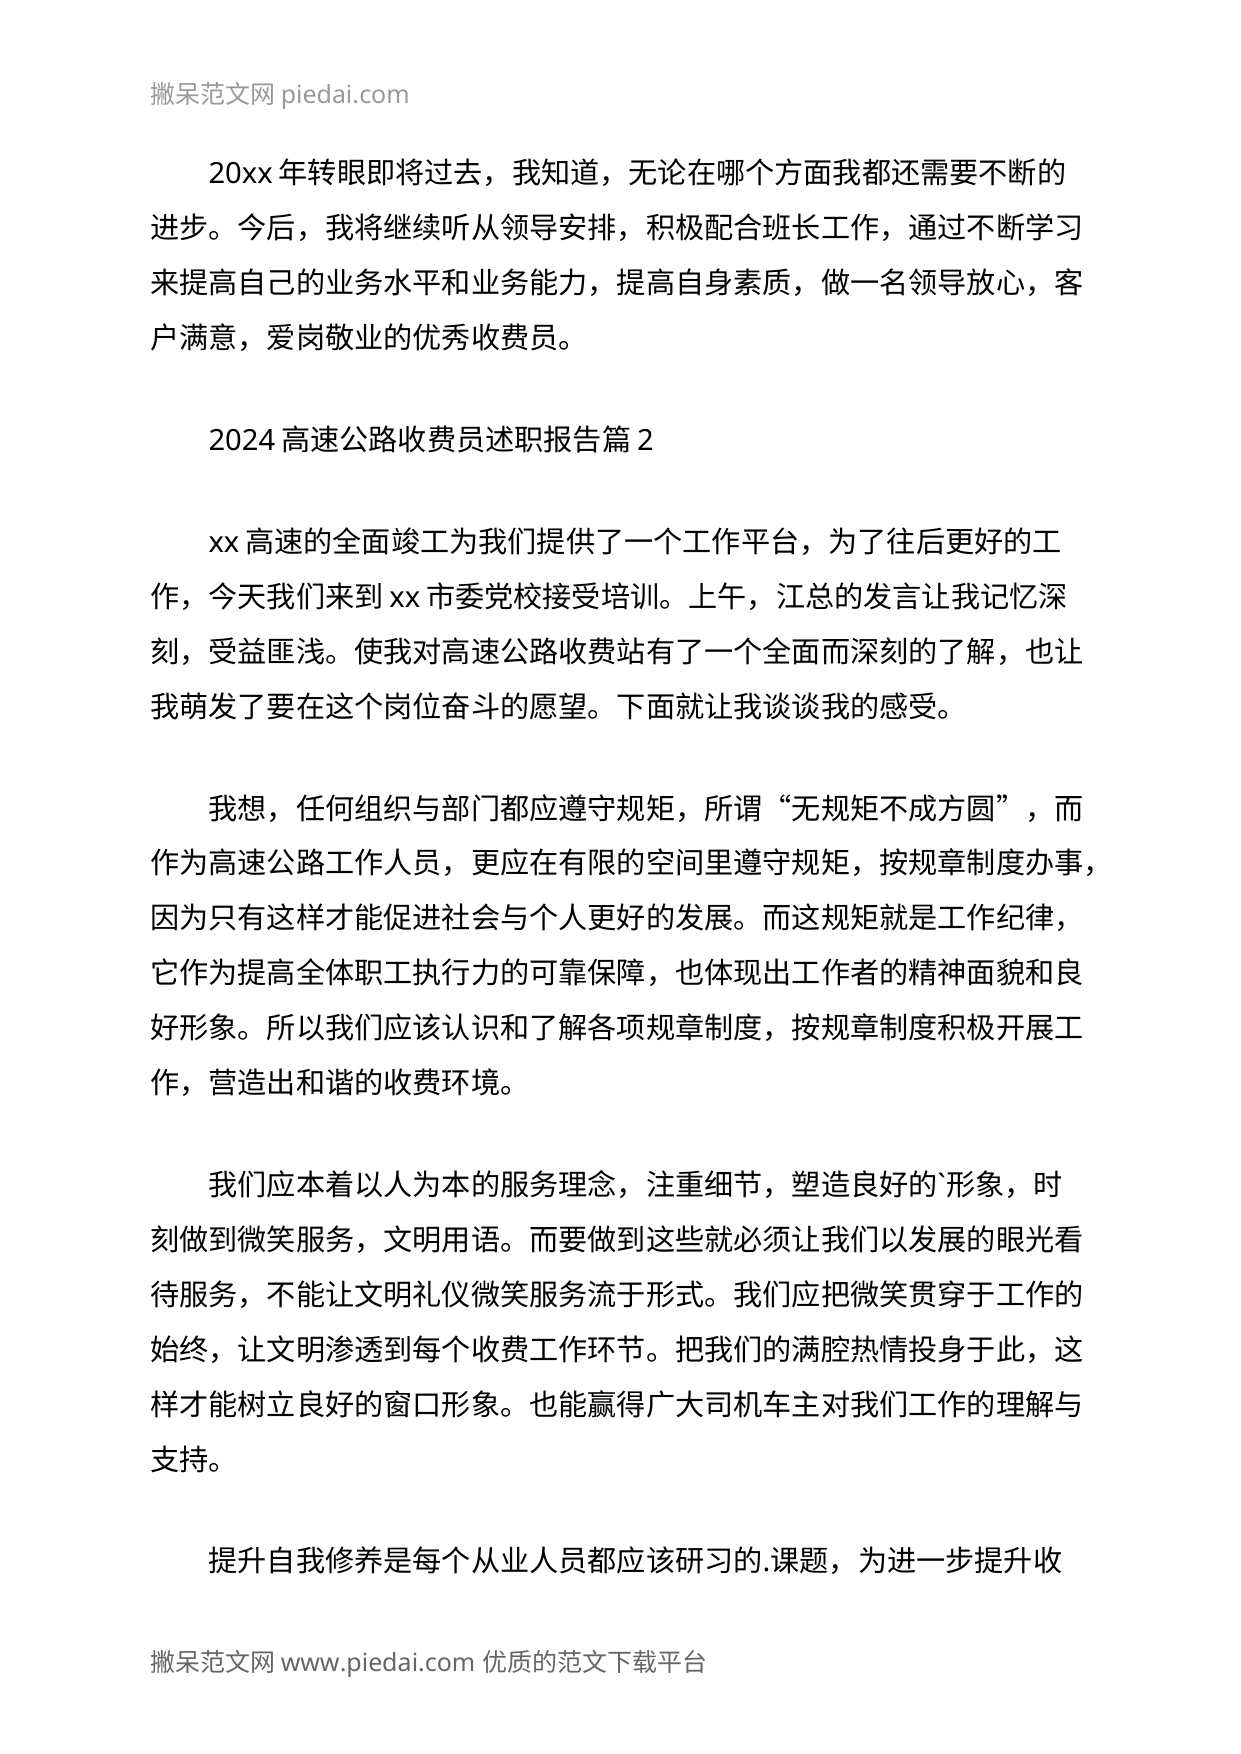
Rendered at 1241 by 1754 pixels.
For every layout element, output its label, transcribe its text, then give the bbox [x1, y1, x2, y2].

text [150, 1538, 1090, 1580]
text 我想，任何组织与部门都应遵守规矩，所谓“无规矩不成方圆”，而作为高速公路工作人员，更应在有限的空间里遵守规矩，按规章制度办事，因为只有这样才能促进社会与个人更好的发展。而这规矩就是工作纪律，它作为提高全体职工执行力的可靠保障，也体现出工作者的精神面貌和良好形象。所以我们应该认识和了解各项规章制度，按规章制度积极开展工作，营造出和谐的收费环境。 [150, 785, 1090, 1102]
text xx高速的全面竣工为我们提供了一个工作平台，为了往后更好的工作，今天我们来到xx市委党校接受培训。上午，江总的发言让我记忆深刻，受益匪浅。使我对高速公路收费站有了一个全面而深刻的了解，也让我萌发了要在这个岗位奋斗的愿望。下面就让我谈谈我的感受。 [150, 518, 1090, 726]
text 我们应本着以人为本的服务理念，注重细节，塑造良好的`形象，时刻做到微笑服务，文明用语。而要做到这些就必须让我们以发展的眼光看待服务，不能让文明礼仪微笑服务流于形式。我们应把微笑贯穿于工作的始终，让文明渗透到每个收费工作环节。把我们的满腔热情投身于此，这样才能树立良好的窗口形象。也能赢得广大司机车主对我们工作的理解与支持。 [150, 1161, 1090, 1478]
text 2024高速公路收费员述职报告篇2 [150, 417, 1090, 459]
text 20xx年转眼即将过去，我知道，无论在哪个方面我都还需要不断的进步。今后，我将继续听从领导安排，积极配合班长工作，通过不断学习来提高自己的业务水平和业务能力，提高自身素质，做一名领导放心，客户满意，爱岗敬业的优秀收费员。 [150, 150, 1090, 357]
